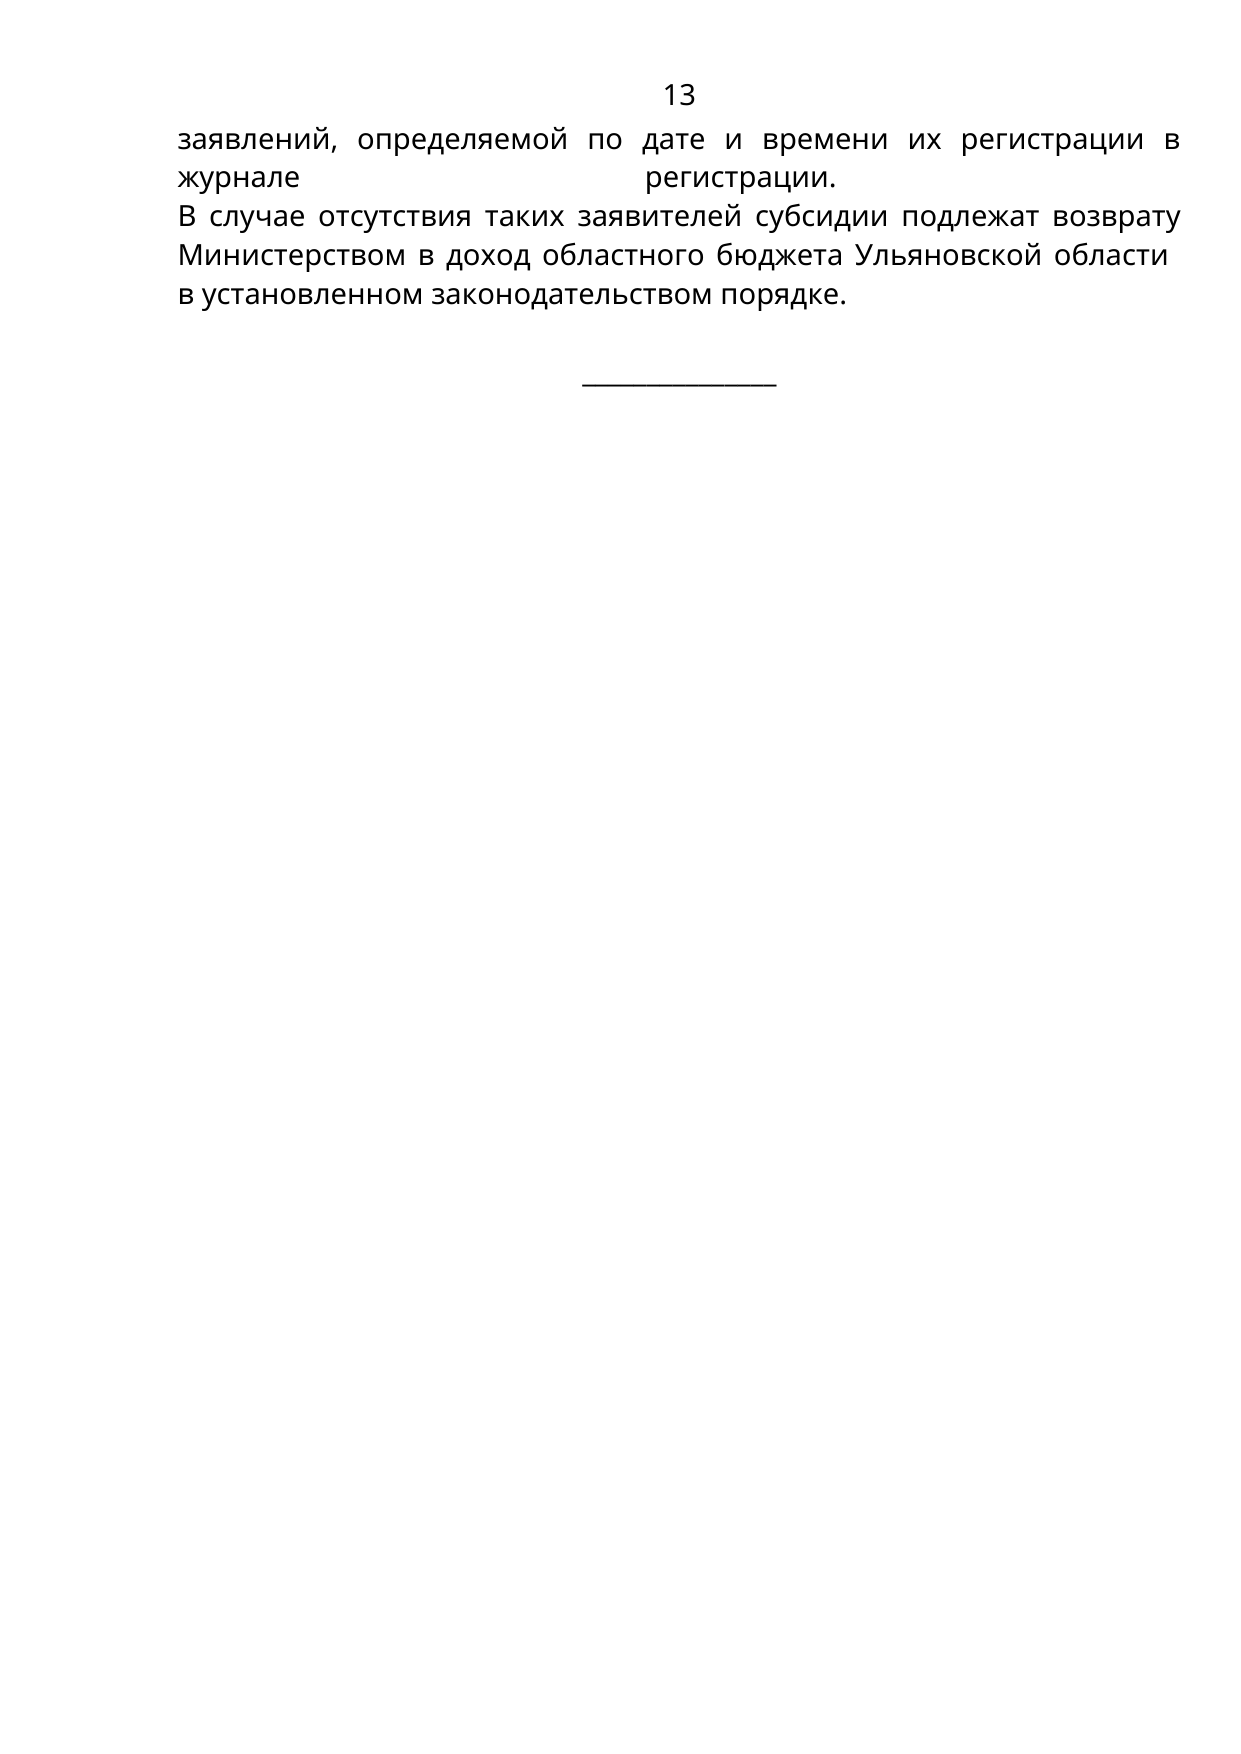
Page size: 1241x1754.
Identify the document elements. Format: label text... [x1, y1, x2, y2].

text _______________ [177, 352, 1181, 391]
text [177, 118, 1181, 313]
